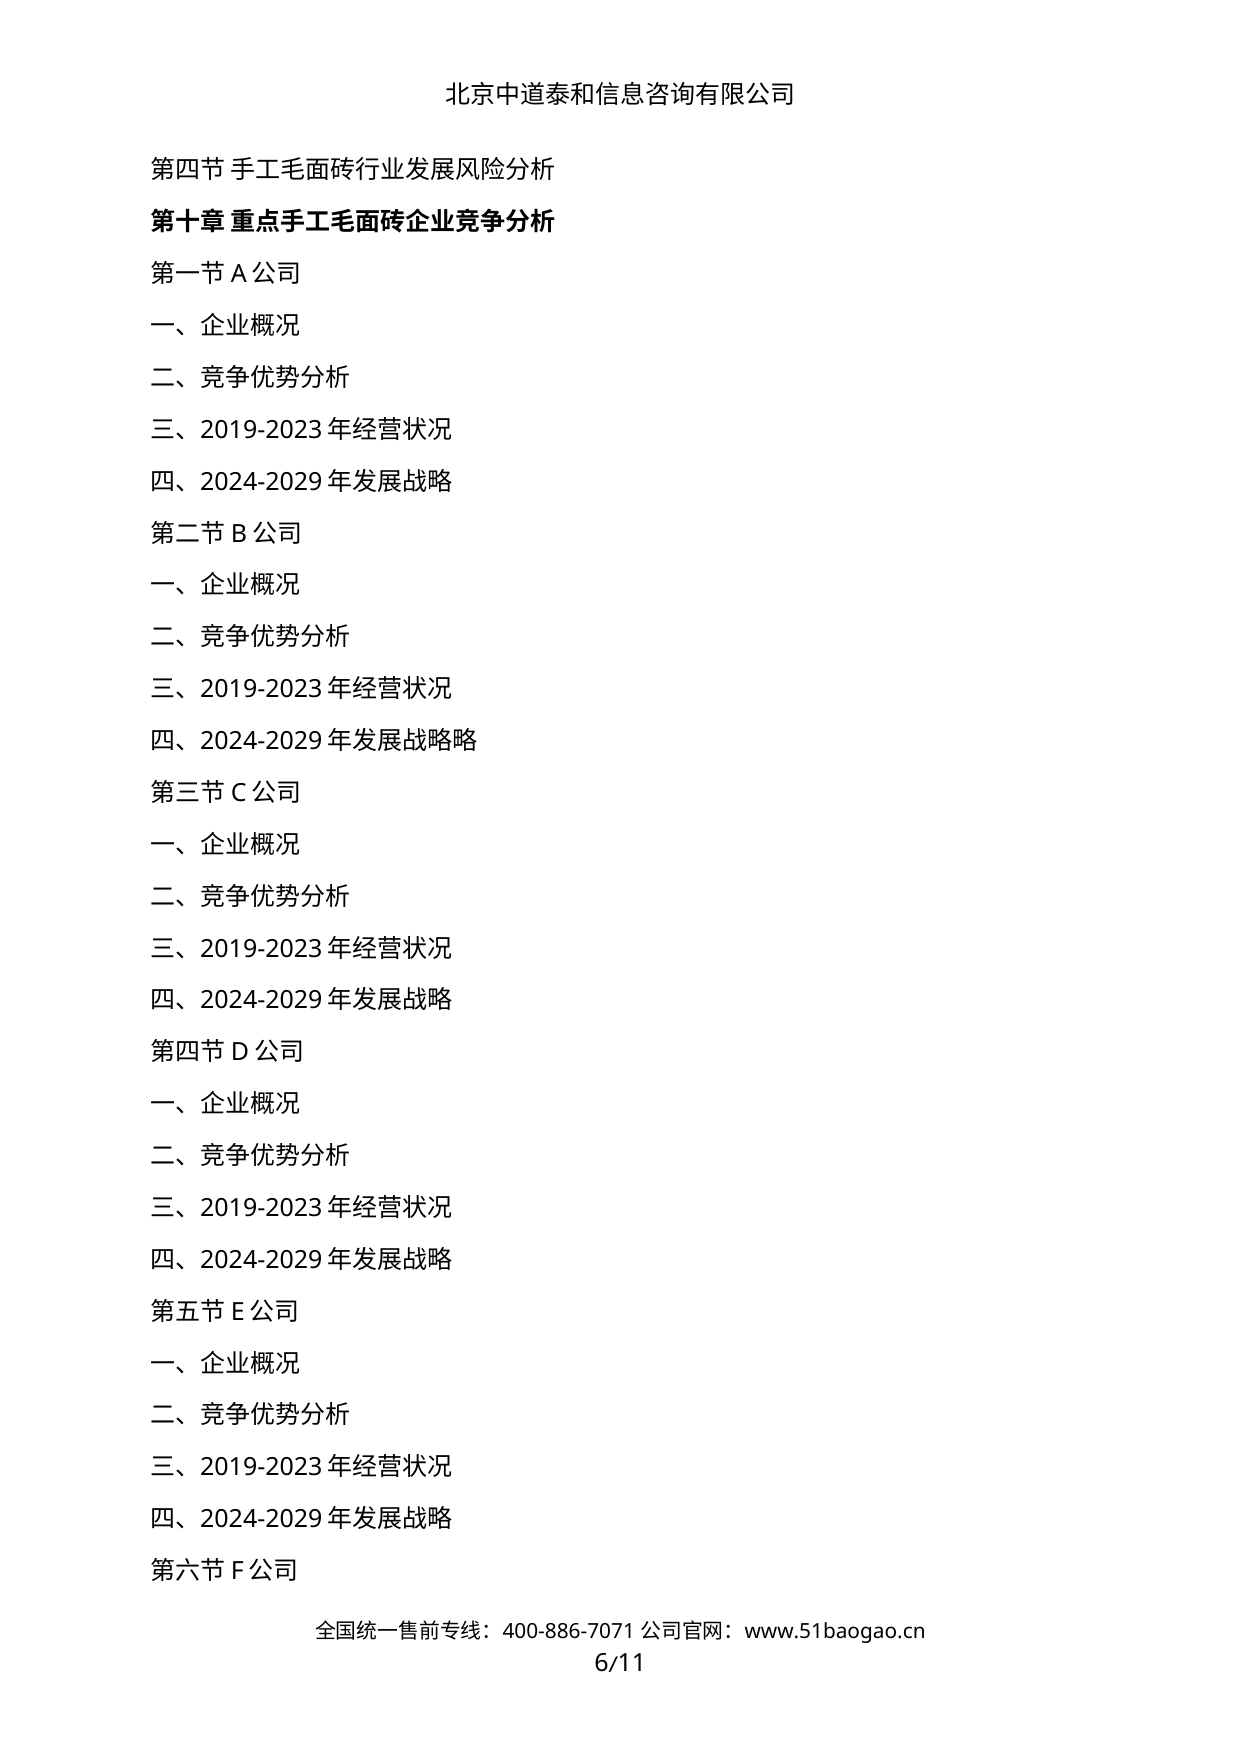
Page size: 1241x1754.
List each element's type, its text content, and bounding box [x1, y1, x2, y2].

text 一、企业概况 [150, 824, 1090, 861]
text 第五节 E公司 [150, 1291, 1090, 1327]
text 四、2024-2029年发展战略略 [150, 721, 1090, 757]
text 二、竞争优势分析 [150, 357, 1090, 394]
text 二、竞争优势分析 [150, 876, 1090, 912]
text 二、竞争优势分析 [150, 1136, 1090, 1172]
text 四、2024-2029年发展战略 [150, 1239, 1090, 1276]
text 一、企业概况 [150, 1084, 1090, 1120]
text 一、企业概况 [150, 1343, 1090, 1379]
text 三、2019-2023年经营状况 [150, 1447, 1090, 1483]
text 三、2019-2023年经营状况 [150, 669, 1090, 705]
text 三、2019-2023年经营状况 [150, 409, 1090, 446]
text 三、2019-2023年经营状况 [150, 928, 1090, 964]
text 第四节 D公司 [150, 1032, 1090, 1068]
text 第三节 C公司 [150, 772, 1090, 809]
text 第二节 B公司 [150, 513, 1090, 549]
text 四、2024-2029年发展战略 [150, 461, 1090, 497]
text 二、竞争优势分析 [150, 617, 1090, 653]
text 四、2024-2029年发展战略 [150, 1499, 1090, 1535]
text 第十章 重点手工毛面砖企业竞争分析 [150, 202, 1090, 238]
text 二、竞争优势分析 [150, 1395, 1090, 1431]
text 第六节 F公司 [150, 1551, 1090, 1587]
text 第四节 手工毛面砖行业发展风险分析 [150, 150, 1090, 186]
text 一、企业概况 [150, 565, 1090, 601]
text 第一节 A公司 [150, 254, 1090, 290]
text 三、2019-2023年经营状况 [150, 1187, 1090, 1224]
text 一、企业概况 [150, 306, 1090, 342]
text 四、2024-2029年发展战略 [150, 980, 1090, 1016]
